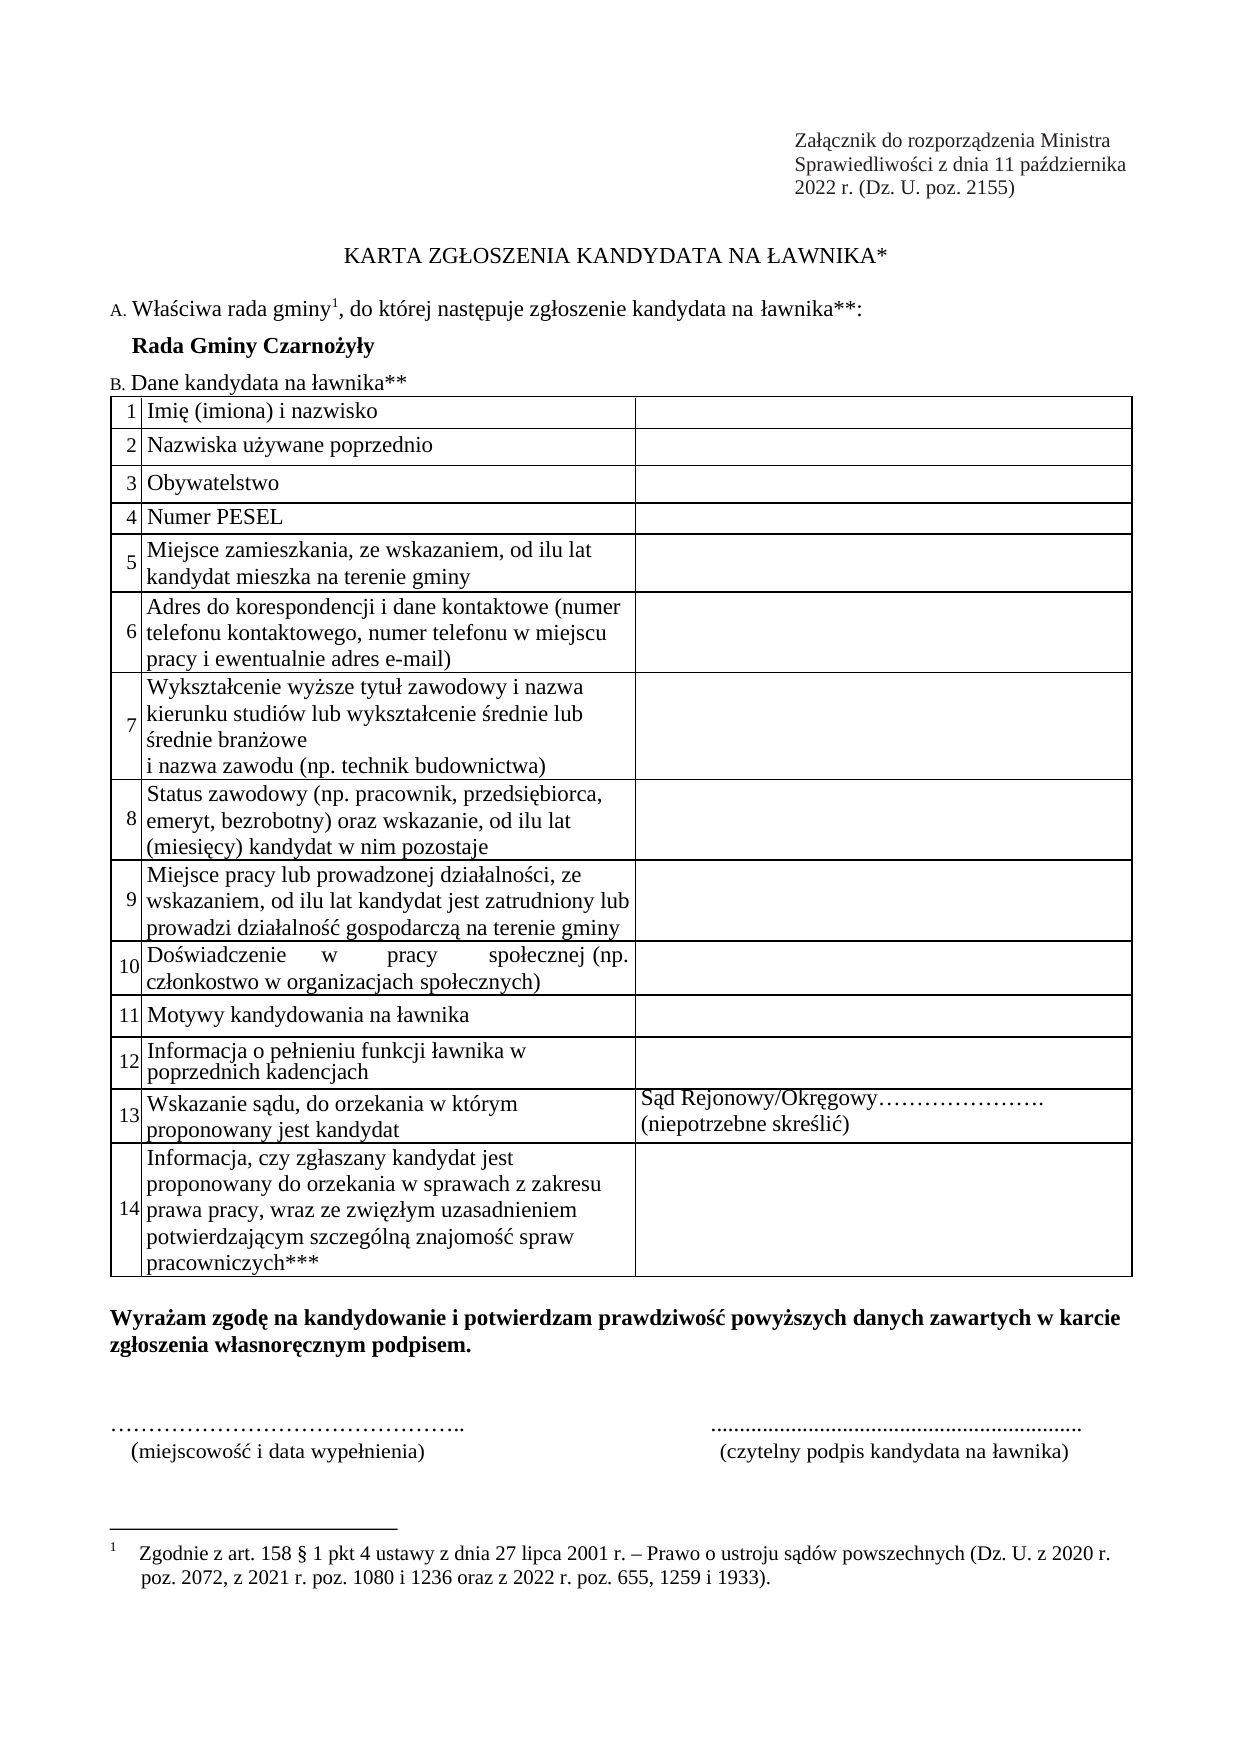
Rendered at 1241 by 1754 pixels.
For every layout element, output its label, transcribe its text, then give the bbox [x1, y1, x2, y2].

table_cell Wskazanie sądu, do orzekania w którym proponowany jest kandydat [142, 1090, 635, 1142]
table_cell 11 [112, 996, 141, 1036]
table_cell [636, 780, 1131, 859]
list Rada Gminy Czarnożyły [132, 332, 1146, 358]
text KARTA ZGŁOSZENIA KANDYDATA NA ŁAWNIKA* [343, 242, 1146, 268]
table_cell Motywy kandydowania na ławnika [142, 996, 635, 1036]
table_cell 4 [112, 504, 141, 533]
table_cell Informacja o pełnieniu funkcji ławnika w poprzednich kadencjach [142, 1038, 635, 1088]
table_cell [636, 861, 1131, 940]
table_cell 7 [112, 673, 141, 779]
table_cell [636, 673, 1131, 779]
table_cell Doświadczenie w pracy społecznej (np. członkostwo w organizacjach społecznych) [142, 942, 635, 994]
table_cell Adres do korespondencji i dane kontaktowe (numer telefonu kontaktowego, numer telefonu w miejscu pracy i ewentualnie adres e-mail) [142, 593, 635, 672]
table_cell 8 [112, 780, 141, 859]
table_cell [636, 996, 1131, 1036]
table_cell 9 [112, 861, 141, 940]
table_cell [636, 466, 1131, 502]
text (miejscowość i data wypełnienia) (czytelny podpis kandydata na ławnika) [131, 1437, 1146, 1464]
table_cell [636, 535, 1131, 591]
table_cell [636, 504, 1131, 533]
list Dane kandydata na ławnika** [109, 369, 1146, 395]
table_cell 3 [112, 466, 141, 502]
table_cell Miejsce pracy lub prowadzonej działalności, ze wskazaniem, od ilu lat kandydat jest zatrudniony lub prowadzi działalność gospodarczą na terenie gminy [142, 861, 635, 940]
table_header 1 [112, 397, 141, 427]
table_header Imię (imiona) i nazwisko [142, 397, 635, 427]
table_cell 2 [112, 429, 141, 465]
table_cell 12 [112, 1038, 141, 1088]
text Załącznik do rozporządzenia Ministra Sprawiedliwości z dnia 11 października 2022 r. (Dz. U. poz. 2155) [794, 128, 1138, 199]
table_header [636, 397, 1131, 427]
table_cell Wykształcenie wyższe tytuł zawodowy i nazwa kierunku studiów lub wykształcenie średnie lub średnie branżowe i nazwa zawodu (np. technik budownictwa) [142, 673, 635, 779]
table_cell 5 [112, 535, 141, 591]
list Właściwa rada gminy1, do której następuje zgłoszenie kandydata na ławnika**: [109, 295, 1146, 321]
subtitle Wyrażam zgodę na kandydowanie i potwierdzam prawdziwość powyższych danych zawartych w karcie zgłoszenia własnoręcznym podpisem. [109, 1304, 1146, 1357]
table_cell Obywatelstwo [142, 466, 635, 502]
table_cell Numer PESEL [142, 504, 635, 533]
table_cell [636, 942, 1131, 994]
text 1 Zgodnie z art. 158 § 1 pkt 4 ustawy z dnia 27 lipca 2001 r. – Prawo o ustroju sądów powszechnych (Dz. U. z 2020 r. poz. 2072, z 2021 r. poz. 1080 i 1236 oraz z 2022 r. poz. 655, 1259 i 1933). [109, 1526, 1124, 1589]
text ……………………………………….. ................................................................. [109, 1410, 1146, 1437]
table_cell Status zawodowy (np. pracownik, przedsiębiorca, emeryt, bezrobotny) oraz wskazanie, od ilu lat (miesięcy) kandydat w nim pozostaje [142, 780, 635, 859]
table_cell [636, 1038, 1131, 1088]
table_cell Miejsce zamieszkania, ze wskazaniem, od ilu lat kandydat mieszka na terenie gminy [142, 535, 635, 591]
table_cell 14 [112, 1144, 141, 1276]
table_cell [636, 1144, 1131, 1276]
table_cell Sąd Rejonowy/Okręgowy…………………. (niepotrzebne skreślić) [636, 1090, 1131, 1142]
table_cell 6 [112, 593, 141, 672]
table_cell 13 [112, 1090, 141, 1142]
table_cell Nazwiska używane poprzednio [142, 429, 635, 465]
table_cell Informacja, czy zgłaszany kandydat jest proponowany do orzekania w sprawach z zakresu prawa pracy, wraz ze zwięzłym uzasadnieniem potwierdzającym szczególną znajomość spraw pracowniczych*** [142, 1144, 635, 1276]
table_cell [636, 593, 1131, 672]
table_cell 10 [112, 942, 141, 994]
table_cell [636, 429, 1131, 465]
